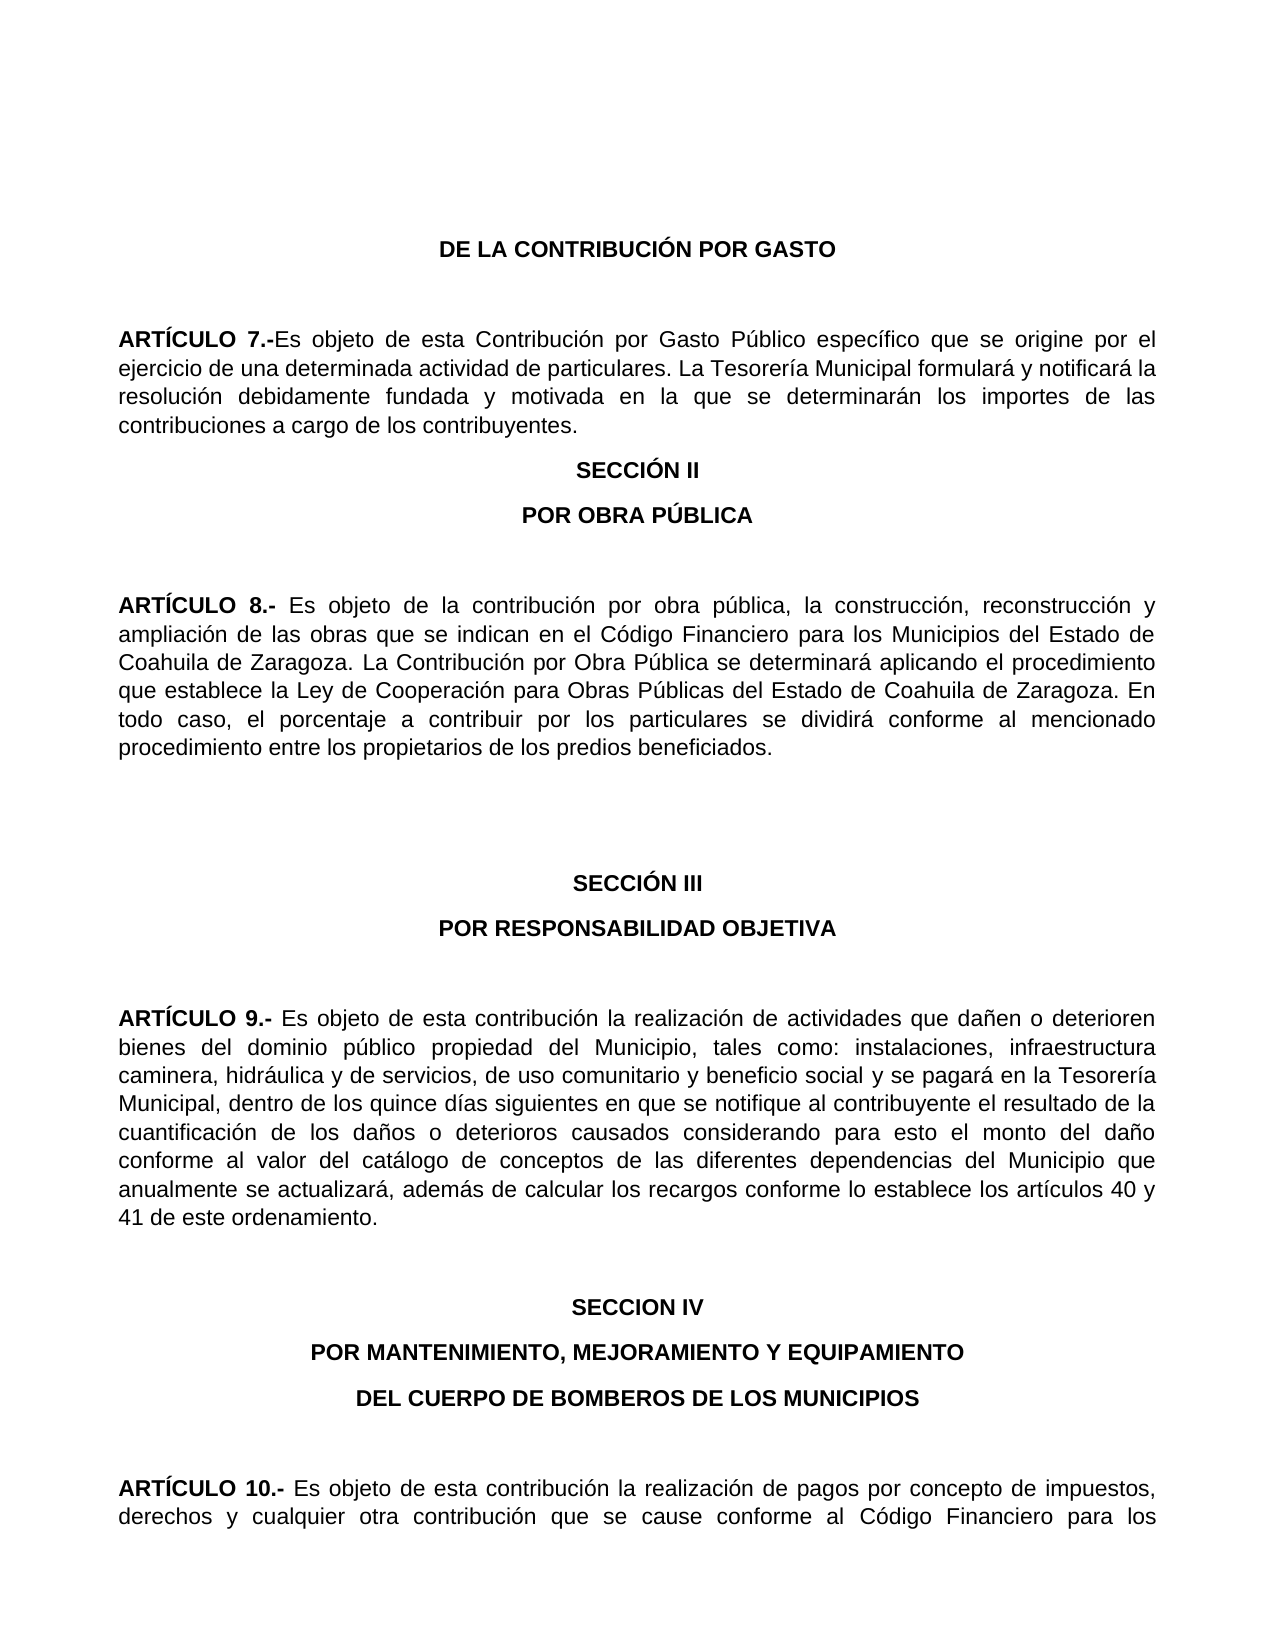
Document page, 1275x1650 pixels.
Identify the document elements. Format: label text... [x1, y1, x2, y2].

text POR MANTENIMIENTO, MEJORAMIENTO Y EQUIPAMIENTO [118, 1339, 1157, 1366]
text DE LA CONTRIBUCIÓN POR GASTO [118, 236, 1157, 263]
text ARTÍCULO 7.-Es objeto de esta Contribución por Gasto Público específico que se origine por el ejercicio de una determinada actividad de particulares. La Tesorería Municipal formulará y notificará la resolución debidamente fundada y motivada en la que se determinarán los importes de las contribuciones a cargo de los contribuyentes. [118, 326, 1157, 438]
text POR OBRA PÚBLICA [118, 502, 1157, 528]
text ARTÍCULO 8.- Es objeto de la contribución por obra pública, la construcción, reconstrucción y ampliación de las obras que se indican en el Código Financiero para los Municipios del Estado de Coahuila de Zaragoza. La Contribución por Obra Pública se determinará aplicando el procedimiento que establece la Ley de Cooperación para Obras Públicas del Estado de Coahuila de Zaragoza. En todo caso, el porcentaje a contribuir por los particulares se dividirá conforme al mencionado procedimiento entre los propietarios de los predios beneficiados. [118, 592, 1157, 761]
text POR RESPONSABILIDAD OBJETIVA [118, 915, 1157, 941]
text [118, 1475, 1157, 1529]
text ARTÍCULO 9.- Es objeto de esta contribución la realización de actividades que dañen o deterioren bienes del dominio público propiedad del Municipio, tales como: instalaciones, infraestructura caminera, hidráulica y de servicios, de uso comunitario y beneficio social y se pagará en la Tesorería Municipal, dentro de los quince días siguientes en que se notifique al contribuyente el resultado de la cuantificación de los daños o deterioros causados considerando para esto el monto del daño conforme al valor del catálogo de conceptos de las diferentes dependencias del Municipio que anualmente se actualizará, además de calcular los recargos conforme lo establece los artículos 40 y 41 de este ordenamiento. [118, 1005, 1157, 1230]
text SECCION IV [118, 1294, 1157, 1321]
text DEL CUERPO DE BOMBEROS DE LOS MUNICIPIOS [118, 1384, 1157, 1411]
text SECCIÓN II [118, 457, 1157, 483]
text SECCIÓN III [118, 870, 1157, 896]
